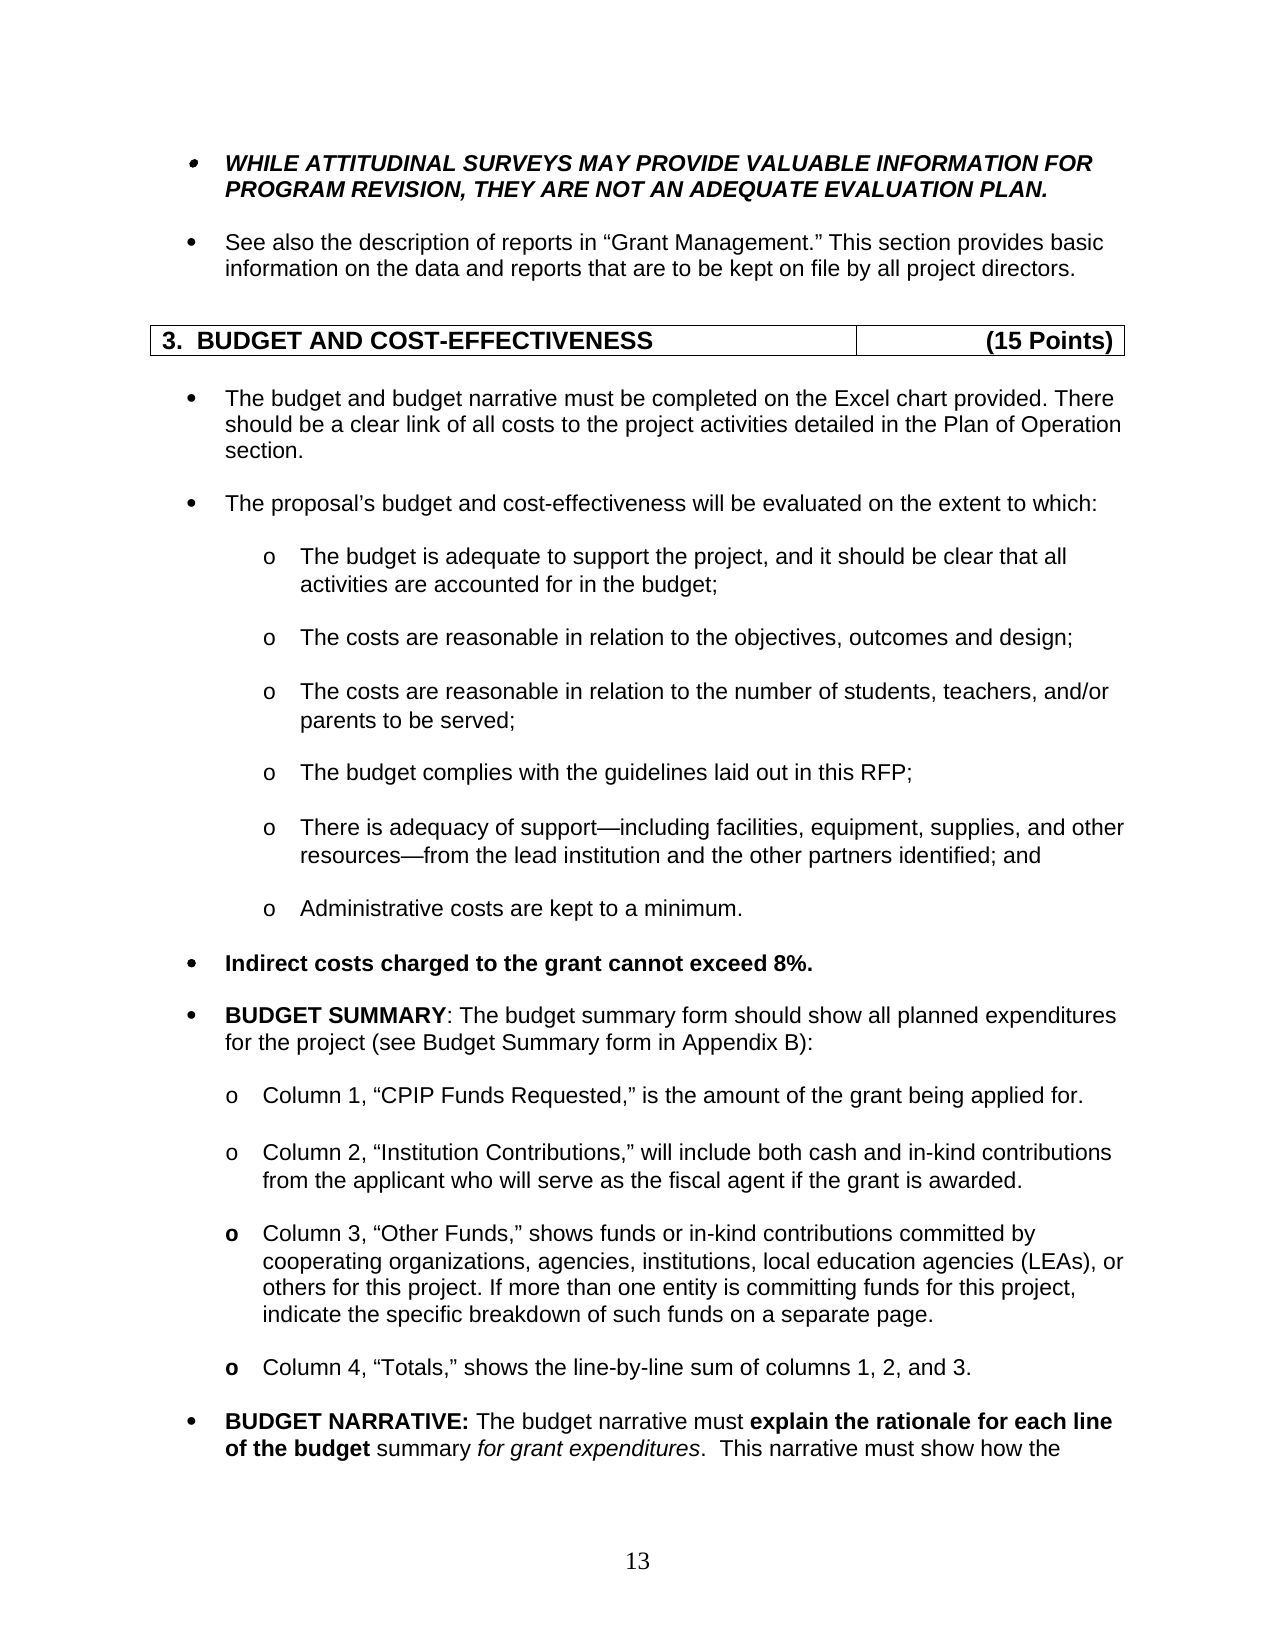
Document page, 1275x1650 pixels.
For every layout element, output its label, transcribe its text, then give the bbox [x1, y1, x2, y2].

list The budget and budget narrative must be completed on the Excel chart provided. There should be a clear link of all costs to the project activities detailed in the Plan of Operation section. [187, 384, 1125, 463]
list The proposal’s budget and cost-effectiveness will be evaluated on the extent to which: [187, 490, 1125, 516]
list Column 4, “Totals,” shows the line-by-line sum of columns 1, 2, and 3. [225, 1353, 1125, 1382]
list Column 1, “CPIP Funds Requested,” is the amount of the grant being applied for. [225, 1082, 1125, 1139]
list Column 3, “Other Funds,” shows funds or in-kind contributions committed by cooperating organizations, agencies, institutions, local education agencies (LEAs), or others for this project. If more than one entity is committing funds for this project, indicate the specific breakdown of such funds on a separate page. [225, 1220, 1125, 1327]
table_header 3. BUDGET AND COST-EFFECTIVENESS [151, 326, 856, 355]
list Administrative costs are kept to a minimum. [262, 895, 1125, 923]
list The budget is adequate to support the project, and it should be clear that all activities are accounted for in the budget; [262, 543, 1125, 597]
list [187, 1408, 1125, 1461]
list BUDGET SUMMARY: The budget summary form should show all planned expenditures for the project (see Budget Summary form in Appendix B): [187, 1002, 1125, 1055]
list There is adequacy of support—including facilities, equipment, supplies, and other resources—from the lead institution and the other partners identified; and [262, 814, 1125, 869]
table_header (15 Points) [857, 326, 1124, 355]
list The budget complies with the guidelines laid out in this RFP; [262, 759, 1125, 788]
list The costs are reasonable in relation to the objectives, outcomes and design; [262, 624, 1125, 652]
list The costs are reasonable in relation to the number of students, teachers, and/or parents to be served; [262, 678, 1125, 733]
list Column 2, “Institution Contributions,” will include both cash and in-kind contributions from the applicant who will serve as the fiscal agent if the grant is awarded. [225, 1139, 1125, 1193]
list WHILE ATTITUDINAL SURVEYS MAY PROVIDE VALUABLE INFORMATION FOR PROGRAM REVISION, THEY ARE NOT AN ADEQUATE EVALUATION PLAN. [187, 150, 1125, 203]
list See also the description of reports in “Grant Management.” This section provides basic information on the data and reports that are to be kept on file by all project directors. [187, 229, 1125, 282]
list Indirect costs charged to the grant cannot exceed 8%. [187, 950, 1125, 976]
